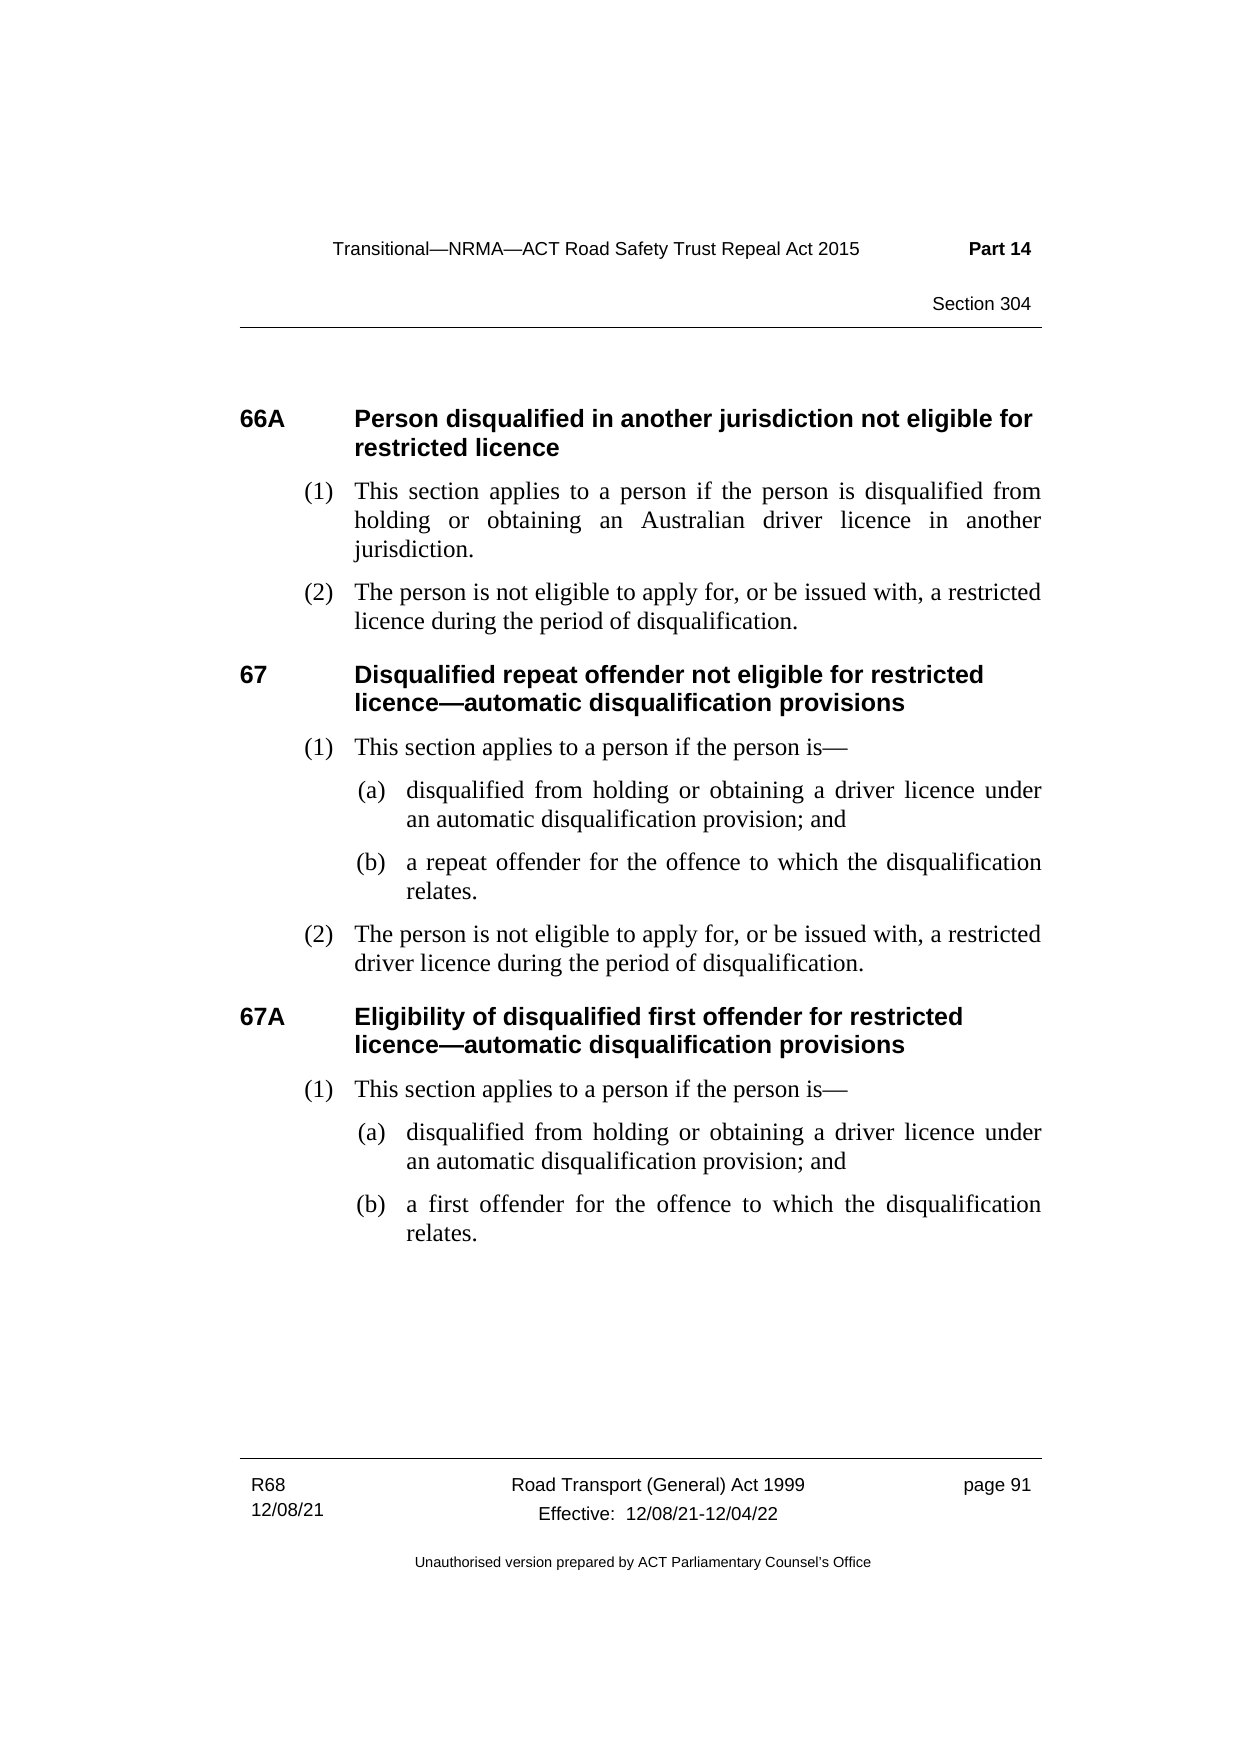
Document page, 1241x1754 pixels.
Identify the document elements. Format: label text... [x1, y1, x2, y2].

text (1) This section applies to a person if the person is disqualified from holding or obtaining an Australian driver licence in another jurisdiction. [239, 476, 1042, 562]
text (b) a first offender for the offence to which the disqualification relates. [239, 1189, 1042, 1247]
text (1) This section applies to a person if the person is— [239, 732, 1042, 760]
text (2) The person is not eligible to apply for, or be issued with, a restricted licence during the period of disqualification. [239, 577, 1042, 634]
text (1) This section applies to a person if the person is— [239, 1074, 1042, 1102]
text (a) disqualified from holding or obtaining a driver licence under an automatic disqualification provision; and [239, 1117, 1042, 1174]
text (b) a repeat offender for the offence to which the disqualification relates. [239, 847, 1042, 904]
text 67 Disqualified repeat offender not eligible for restricted licence—automatic disqualification provisions [239, 659, 1042, 717]
text (2) The person is not eligible to apply for, or be issued with, a restricted driver licence during the period of disqualification. [239, 919, 1042, 977]
text 67A Eligibility of disqualified first offender for restricted licence—automatic disqualification provisions [239, 1002, 1042, 1059]
text (a) disqualified from holding or obtaining a driver licence under an automatic disqualification provision; and [239, 775, 1042, 832]
text 66A Person disqualified in another jurisdiction not eligible for restricted licence [239, 404, 1042, 462]
